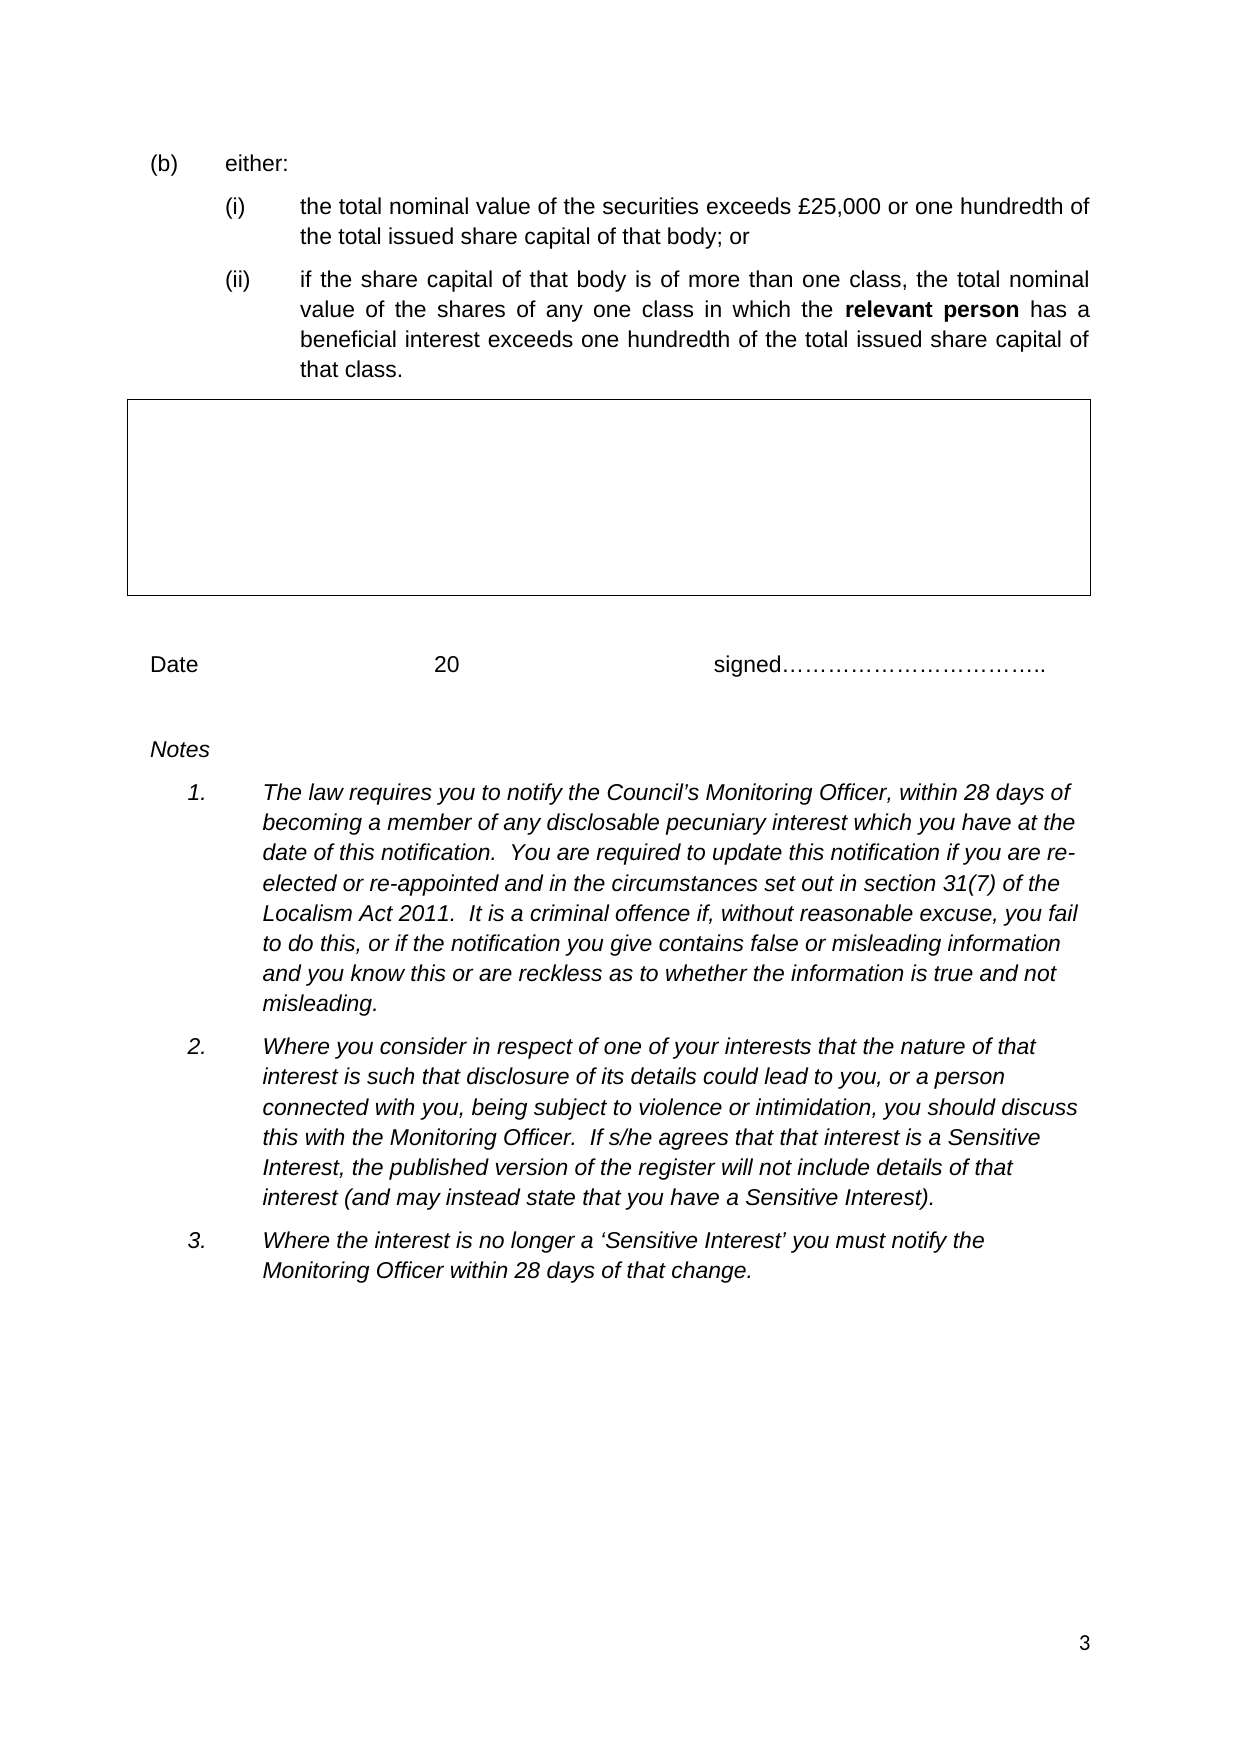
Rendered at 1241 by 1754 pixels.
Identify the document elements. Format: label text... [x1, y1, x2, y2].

text Date 20 signed…………………………….. [150, 651, 1090, 677]
text Notes [150, 736, 1090, 763]
text (i) the total nominal value of the securities exceeds £25,000 or one hundredth of the total issued share capital of that body; or [225, 193, 1090, 249]
text (b) either: [150, 150, 1090, 176]
list The law requires you to notify the Council’s Monitoring Officer, within 28 days of becoming a member of any disclosable pecuniary interest which you have at the date of this notification. You are required to update this notification if you are re-elected or re-appointed and in the circumstances set out in section 31(7) of the Localism Act 2011. It is a criminal offence if, without reasonable excuse, you fail to do this, or if the notification you give contains false or misleading information and you know this or are reckless as to whether the information is true and not misleading. [187, 779, 1090, 1017]
text (ii) if the share capital of that body is of more than one class, the total nominal value of the shares of any one class in which the relevant person has a beneficial interest exceeds one hundredth of the total issued share capital of that class. [225, 266, 1090, 383]
list Where the interest is no longer a ‘Sensitive Interest’ you must notify the Monitoring Officer within 28 days of that change. [187, 1227, 1090, 1283]
table_header [128, 400, 1090, 594]
list Where you consider in respect of one of your interests that the nature of that interest is such that disclosure of its details could lead to you, or a person connected with you, being subject to violence or intimidation, you should discuss this with the Monitoring Officer. If s/he agrees that that interest is a Sensitive Interest, the published version of the register will not include details of that interest (and may instead state that you have a Sensitive Interest). [187, 1033, 1090, 1211]
